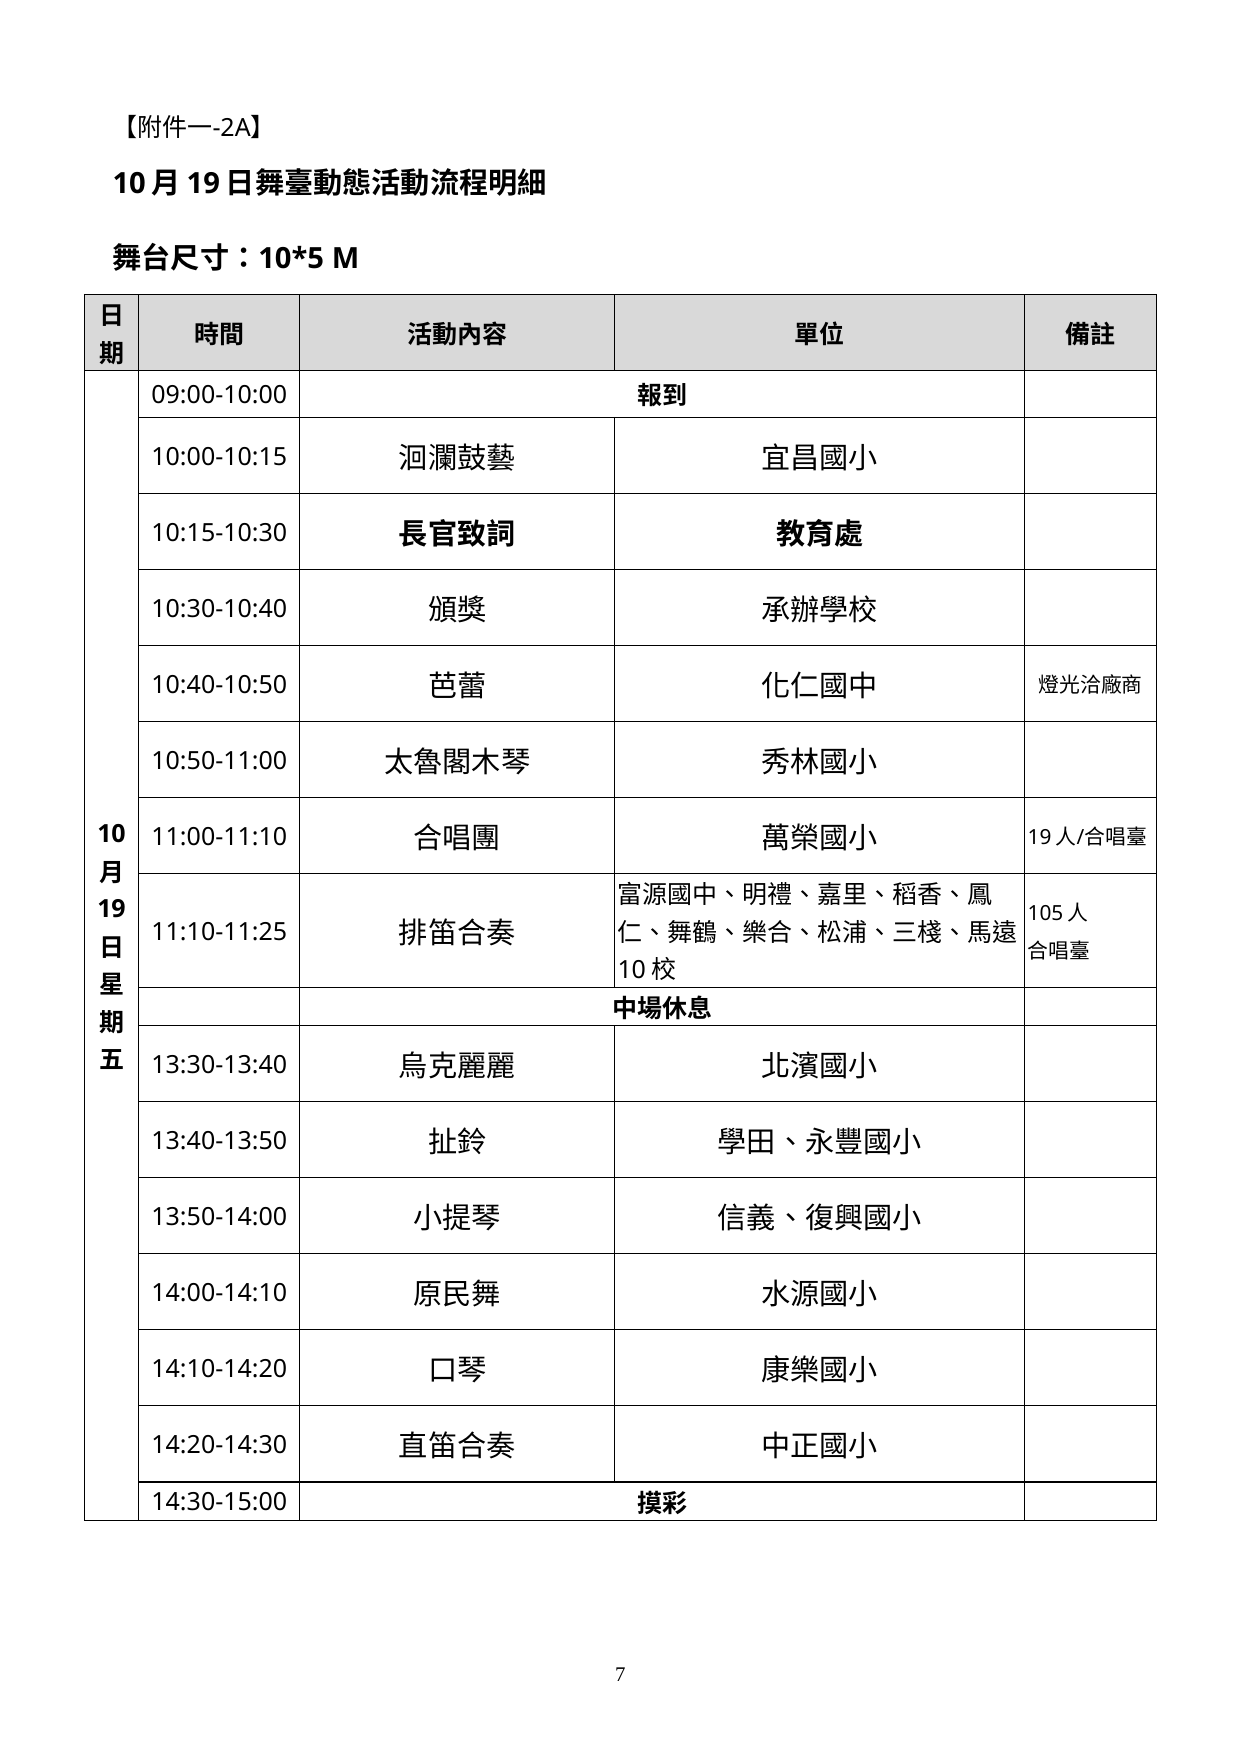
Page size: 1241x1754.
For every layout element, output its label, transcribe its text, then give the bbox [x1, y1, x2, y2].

table_cell 康樂國小 [615, 1330, 1024, 1405]
text 10月19日舞臺動態活動流程明細 [112, 144, 1128, 219]
table_cell 信義、復興國小 [615, 1178, 1024, 1253]
table_cell [1025, 1178, 1156, 1253]
table_cell 09:00-10:00 [139, 371, 299, 417]
table_cell [1025, 1254, 1156, 1329]
table_cell 10:15-10:30 [139, 494, 299, 569]
table_header 活動內容 [300, 295, 614, 370]
table_cell 芭蕾 [300, 646, 614, 721]
table_cell [1025, 1406, 1156, 1481]
table_cell 摸彩 [300, 1483, 1024, 1520]
table_cell 11:10-11:25 [139, 874, 299, 987]
table_cell [1025, 722, 1156, 797]
table_cell 10:50-11:00 [139, 722, 299, 797]
table_cell 中正國小 [615, 1406, 1024, 1481]
table_cell 萬榮國小 [615, 798, 1024, 873]
table_cell 19人/合唱臺 [1025, 798, 1156, 873]
table_cell 口琴 [300, 1330, 614, 1405]
table_cell 10:30-10:40 [139, 570, 299, 645]
table_cell [1025, 1483, 1156, 1520]
table_cell [1025, 570, 1156, 645]
table_header 時間 [139, 295, 299, 370]
table_header 日期 [85, 295, 138, 370]
table_cell 宜昌國小 [615, 418, 1024, 493]
table_cell 水源國小 [615, 1254, 1024, 1329]
table_cell 承辦學校 [615, 570, 1024, 645]
table_header 單位 [615, 295, 1024, 370]
table_cell 太魯閣木琴 [300, 722, 614, 797]
table_cell 11:00-11:10 [139, 798, 299, 873]
table_cell 教育處 [615, 494, 1024, 569]
table_cell 10:00-10:15 [139, 418, 299, 493]
table_cell [1025, 371, 1156, 417]
table_cell 14:30-15:00 [139, 1483, 299, 1520]
table_cell [1025, 988, 1156, 1025]
table_cell 105人 合唱臺 [1025, 874, 1156, 987]
text 舞台尺寸：10*5 M [112, 219, 1128, 294]
table_cell 合唱團 [300, 798, 614, 873]
table_cell 14:00-14:10 [139, 1254, 299, 1329]
table_cell 扯鈴 [300, 1102, 614, 1177]
table_cell 北濱國小 [615, 1026, 1024, 1101]
table_cell 烏克麗麗 [300, 1026, 614, 1101]
table_cell 10月 19 日 星 期 五 [85, 371, 138, 1520]
table_cell [1025, 494, 1156, 569]
table_cell 報到 [300, 371, 1024, 417]
table_cell [1025, 1026, 1156, 1101]
table_cell 頒獎 [300, 570, 614, 645]
table_cell 秀林國小 [615, 722, 1024, 797]
table_cell 14:10-14:20 [139, 1330, 299, 1405]
table_cell 10:40-10:50 [139, 646, 299, 721]
table_cell 14:20-14:30 [139, 1406, 299, 1481]
table_cell 13:30-13:40 [139, 1026, 299, 1101]
table_cell [1025, 1102, 1156, 1177]
table_cell 原民舞 [300, 1254, 614, 1329]
table_cell [139, 988, 299, 1025]
table_cell 學田、永豐國小 [615, 1102, 1024, 1177]
table_cell 直笛合奏 [300, 1406, 614, 1481]
table_cell 中場休息 [300, 988, 1024, 1025]
table_cell 排笛合奏 [300, 874, 614, 987]
table_cell [1025, 1330, 1156, 1405]
table_cell 長官致詞 [300, 494, 614, 569]
table_cell 洄瀾鼓藝 [300, 418, 614, 493]
table_cell 化仁國中 [615, 646, 1024, 721]
table_header 備註 [1025, 295, 1156, 370]
table_cell 燈光洽廠商 [1025, 646, 1156, 721]
table_cell 富源國中、明禮、嘉里、稻香、鳳仁、舞鶴、樂合、松浦、三棧、馬遠10校 [615, 874, 1024, 987]
table_cell [1025, 418, 1156, 493]
text 【附件一-2A】 [112, 106, 1128, 144]
table_cell 13:50-14:00 [139, 1178, 299, 1253]
table_cell 小提琴 [300, 1178, 614, 1253]
table_cell 13:40-13:50 [139, 1102, 299, 1177]
